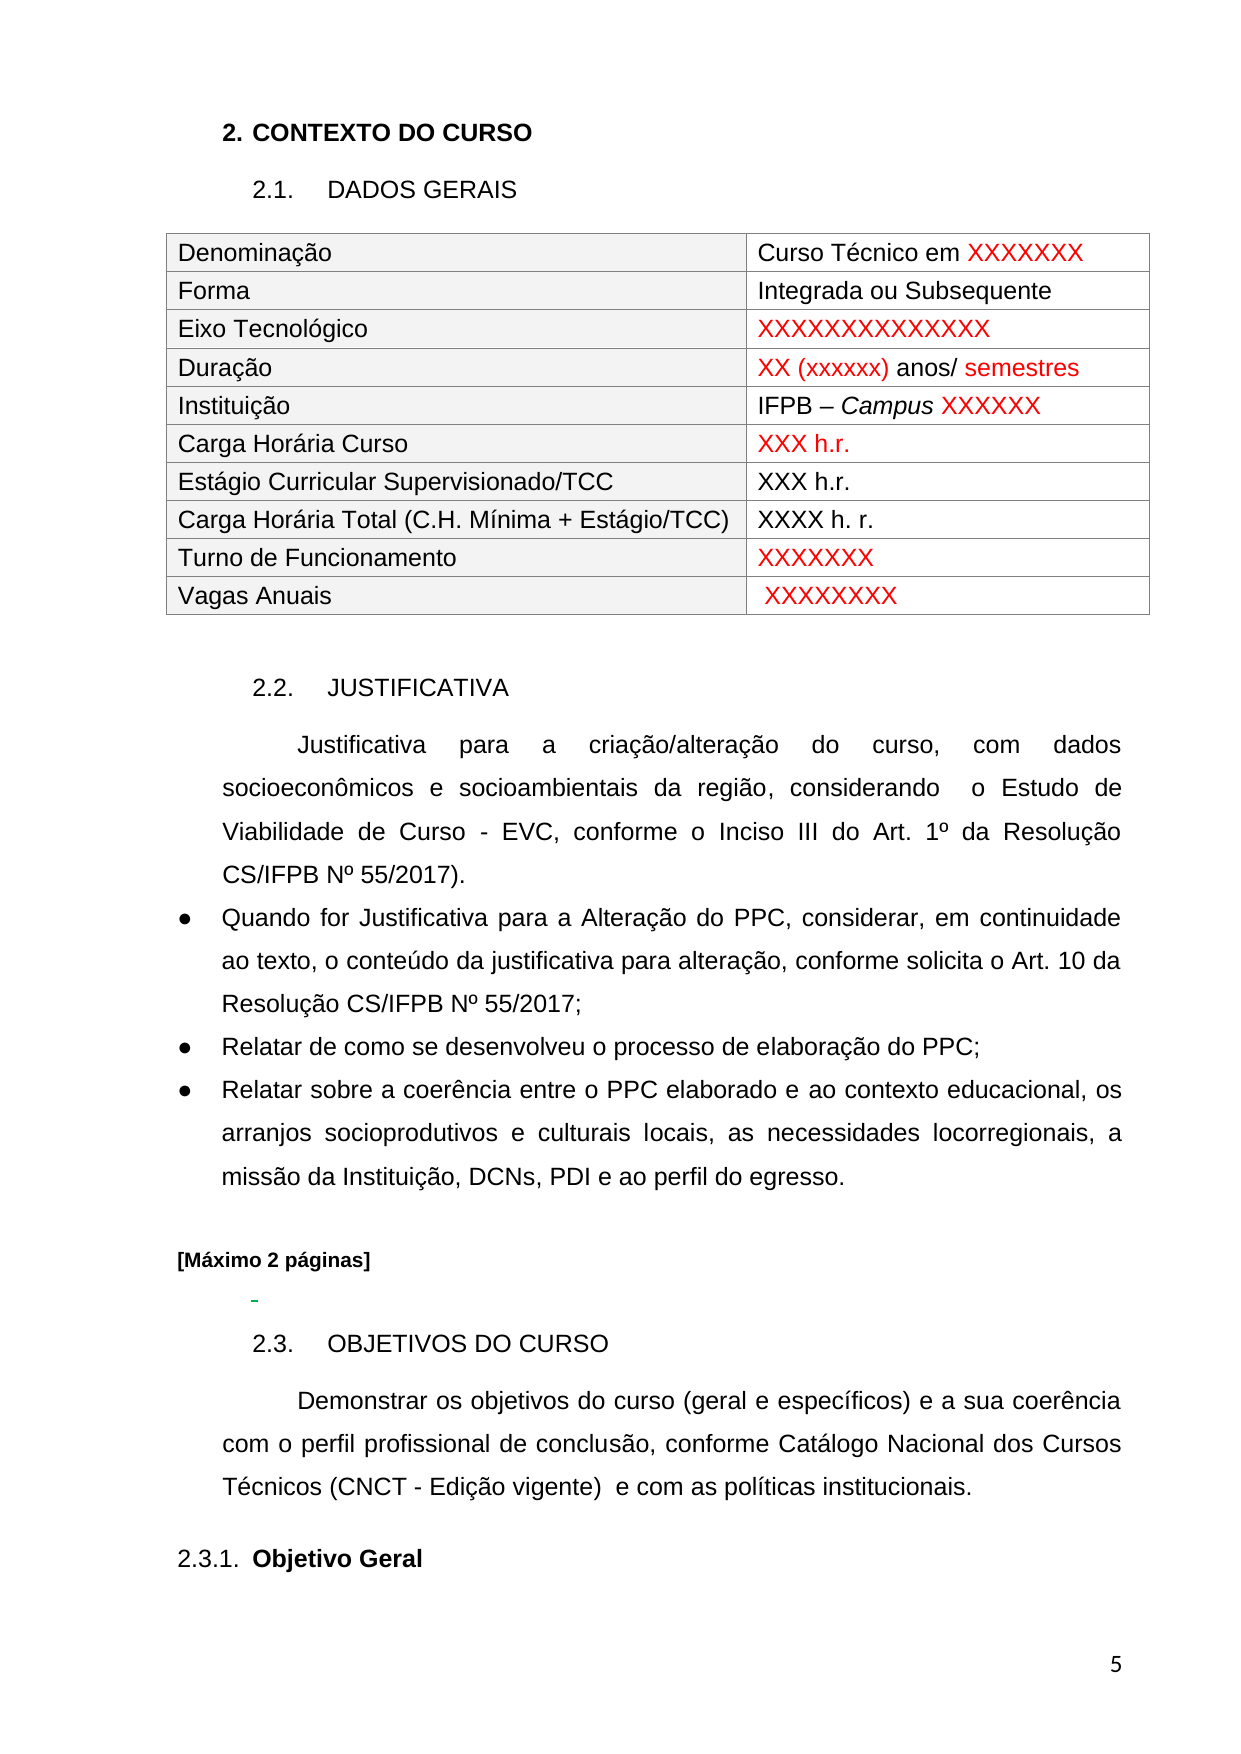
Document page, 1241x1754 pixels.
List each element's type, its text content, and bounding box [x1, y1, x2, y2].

table_header Curso Técnico em XXXXXXX [747, 234, 1149, 271]
table_cell XXXX h. r. [747, 501, 978, 538]
table_cell Eixo Tecnológico [167, 310, 746, 347]
list Relatar sobre a coerência entre o PPC elaborado e ao contexto educacional, os arranjos socioprodutivos e culturais locais, as necessidades locorregionais, a missão da Instituição, DCNs, PDI e ao perfil do egresso. [177, 1075, 1122, 1190]
table_cell XXX h.r. [747, 425, 1149, 462]
table_cell Carga Horária Total (C.H. Mínima + Estágio/TCC) [167, 501, 746, 538]
table_cell XX (xxxxxx) anos/ semestres [747, 349, 1149, 386]
subtitle Objetivo Geral [177, 1544, 1122, 1573]
table_cell Vagas Anuais [167, 577, 746, 614]
table_cell [978, 539, 1149, 576]
subtitle DADOS GERAIS [252, 176, 1122, 204]
subtitle OBJETIVOS DO CURSO [252, 1329, 1122, 1357]
table_header Denominação [167, 234, 746, 271]
table_cell XXX h.r. [747, 463, 1149, 500]
text Demonstrar os objetivos do curso (geral e específicos) e a sua coerência com o perfil profissional de conclusão, conforme Catálogo Nacional dos Cursos Técnicos (CNCT - Edição vigente) e com as políticas institucionais. [222, 1386, 1122, 1501]
table_cell XXXXXXXX [747, 577, 978, 614]
table_cell Instituição [167, 387, 746, 424]
table_cell [978, 577, 1149, 614]
table_cell Integrada ou Subsequente [747, 272, 1149, 309]
table_cell Forma [167, 272, 746, 309]
table_cell XXXXXXX [747, 539, 978, 576]
list Quando for Justificativa para a Alteração do PPC, considerar, em continuidade ao texto, o conteúdo da justificativa para alteração, conforme solicita o Art. 10 da Resolução CS/IFPB Nº 55/2017; [177, 903, 1122, 1018]
table_cell IFPB – Campus XXXXXX [747, 387, 1149, 424]
subtitle JUSTIFICATIVA [252, 673, 1122, 702]
table_cell Estágio Curricular Supervisionado/TCC [167, 463, 746, 500]
table_cell Carga Horária Curso [167, 425, 746, 462]
text Justificativa para a criação/alteração do curso, com dados socioeconômicos e socioambientais da região, considerando o Estudo de Viabilidade de Curso - EVC, conforme o Inciso III do Art. 1º da Resolução CS/IFPB Nº 55/2017). [222, 730, 1122, 888]
table_cell Turno de Funcionamento [167, 539, 746, 576]
table_cell XXXXXXXXXXXXXX [747, 310, 1149, 347]
table_cell [978, 501, 1149, 538]
subtitle CONTEXTO DO CURSO [222, 118, 1122, 147]
table_cell Duração [167, 349, 746, 386]
list Relatar de como se desenvolveu o processo de elaboração do PPC; [177, 1032, 1122, 1061]
text [Máximo 2 páginas] [177, 1248, 1122, 1272]
